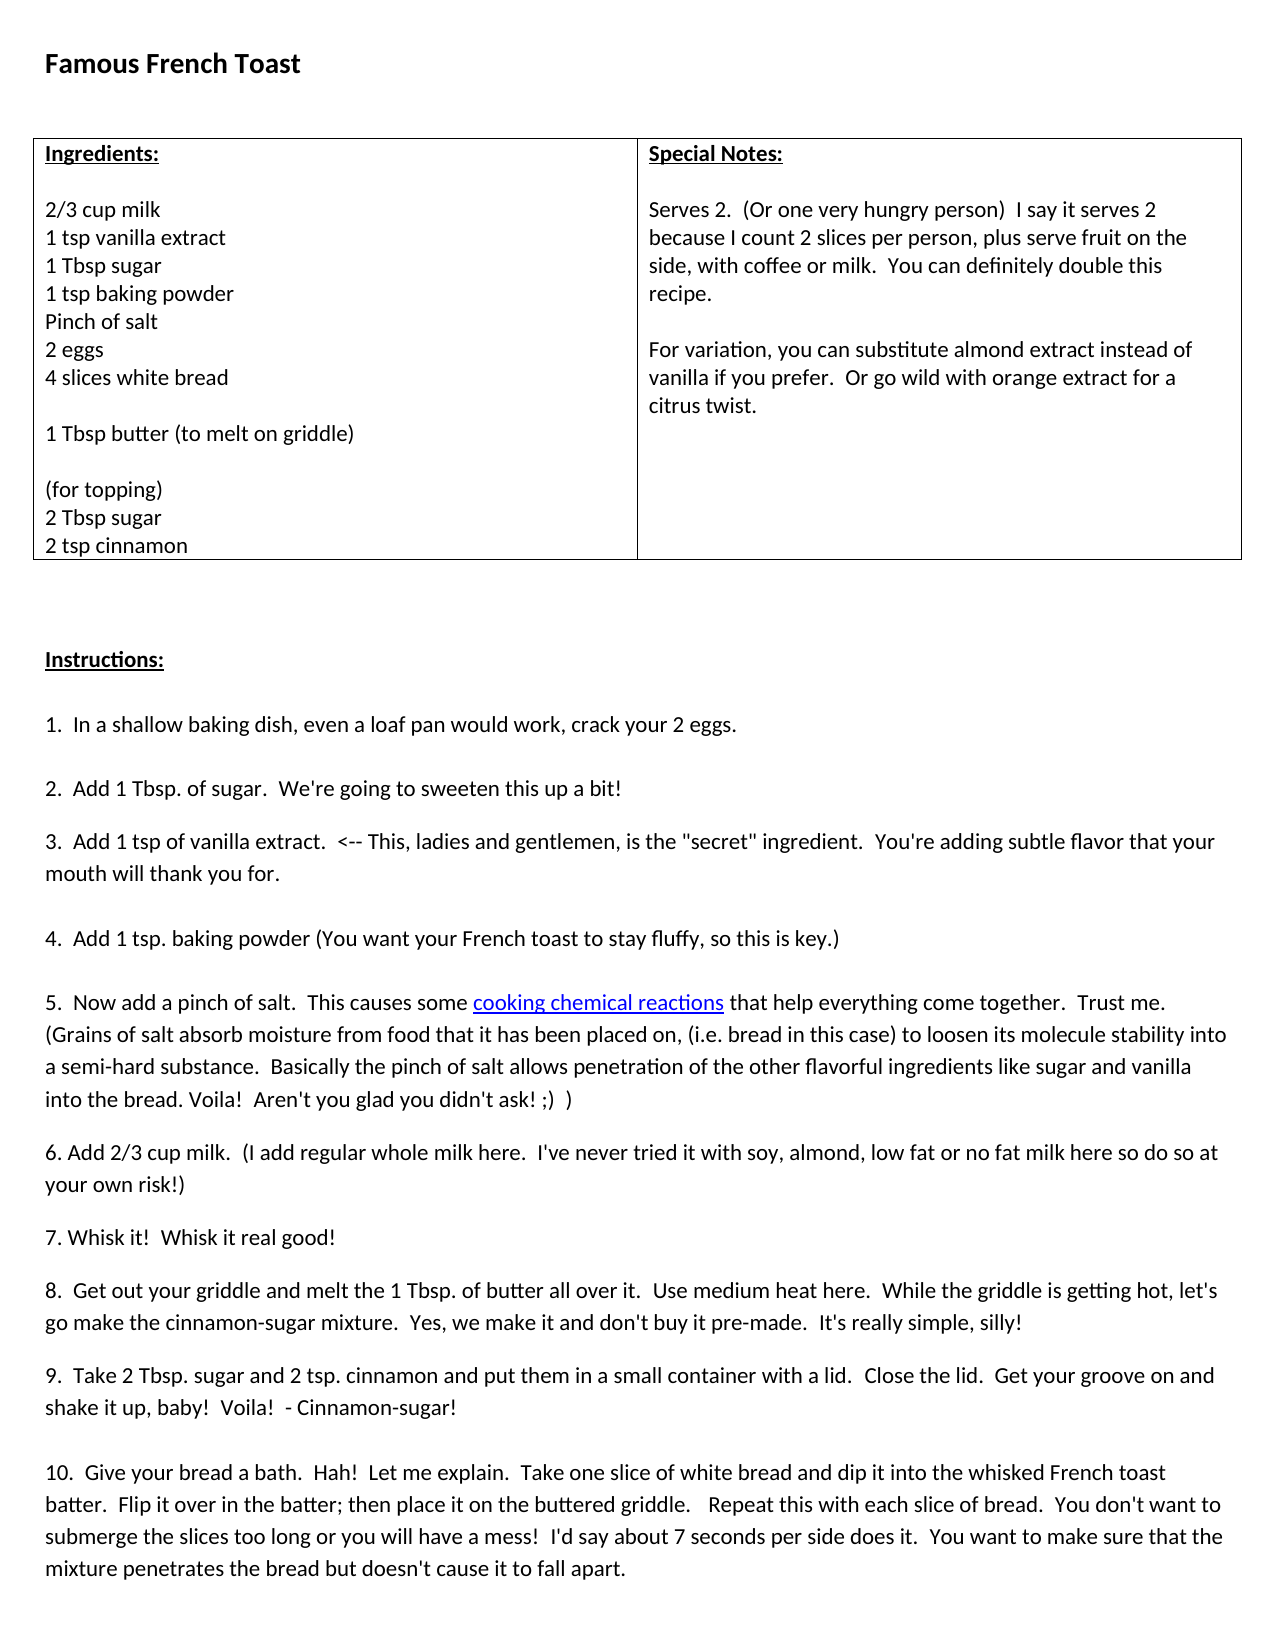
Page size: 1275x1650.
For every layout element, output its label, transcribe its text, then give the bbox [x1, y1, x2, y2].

text Famous French Toast [45, 45, 1230, 113]
table_header Ingredients: 2/3 cup milk 1 tsp vanilla extract 1 Tbsp sugar 1 tsp baking powder Pinch of salt 2 eggs 4 slices white bread 1 Tbsp butter (to melt on griddle) (for topping) 2 Tbsp sugar 2 tsp cinnamon [34, 139, 637, 559]
text 7. Whisk it! Whisk it real good! [45, 1223, 1230, 1251]
text 3. Add 1 tsp of vanilla extract. <-- This, ladies and gentlemen, is the "secret" ingredient. You're adding subtle flavor that your mouth will thank you for. 4. Add 1 tsp. baking powder (You want your French toast to stay fluffy, so this is key.) 5. Now add a pinch of salt. This causes some cooking chemical reactions that help everything come together. Trust me. (Grains of salt absorb moisture from food that it has been placed on, (i.e. bread in this case) to loosen its molecule stability into a semi-hard substance. Basically the pinch of salt allows penetration of the other flavorful ingredients like sugar and vanilla into the bread. Voila! Aren't you glad you didn't ask! ;) ) [45, 827, 1230, 1113]
table_header Special Notes: Serves 2. (Or one very hungry person) I say it serves 2 because I count 2 slices per person, plus serve fruit on the side, with coffee or milk. You can definitely double this recipe. For variation, you can substitute almond extract instead of vanilla if you prefer. Or go wild with orange extract for a citrus twist. [638, 139, 1241, 559]
text 9. Take 2 Tbsp. sugar and 2 tsp. cinnamon and put them in a small container with a lid. Close the lid. Get your groove on and shake it up, baby! Voila! - Cinnamon-sugar! 10. Give your bread a bath. Hah! Let me explain. Take one slice of white bread and dip it into the whisked French toast batter. Flip it over in the batter; then place it on the buttered griddle. Repeat this with each slice of bread. You don't want to submerge the slices too long or you will have a mess! I'd say about 7 seconds per side does it. You want to make sure that the mixture penetrates the bread but doesn't cause it to fall apart. [45, 1361, 1230, 1582]
text 6. Add 2/3 cup milk. (I add regular whole milk here. I've never tried it with soy, almond, low fat or no fat milk here so do so at your own risk!) [45, 1138, 1230, 1198]
text 8. Get out your griddle and melt the 1 Tbsp. of butter all over it. Use medium heat here. While the griddle is getting hot, let's go make the cinnamon-sugar mixture. Yes, we make it and don't buy it pre-made. It's really simple, silly! [45, 1276, 1230, 1336]
text Instructions: 1. In a shallow baking dish, even a loaf pan would work, crack your 2 eggs. 2. Add 1 Tbsp. of sugar. We're going to sweeten this up a bit! [45, 613, 1230, 802]
